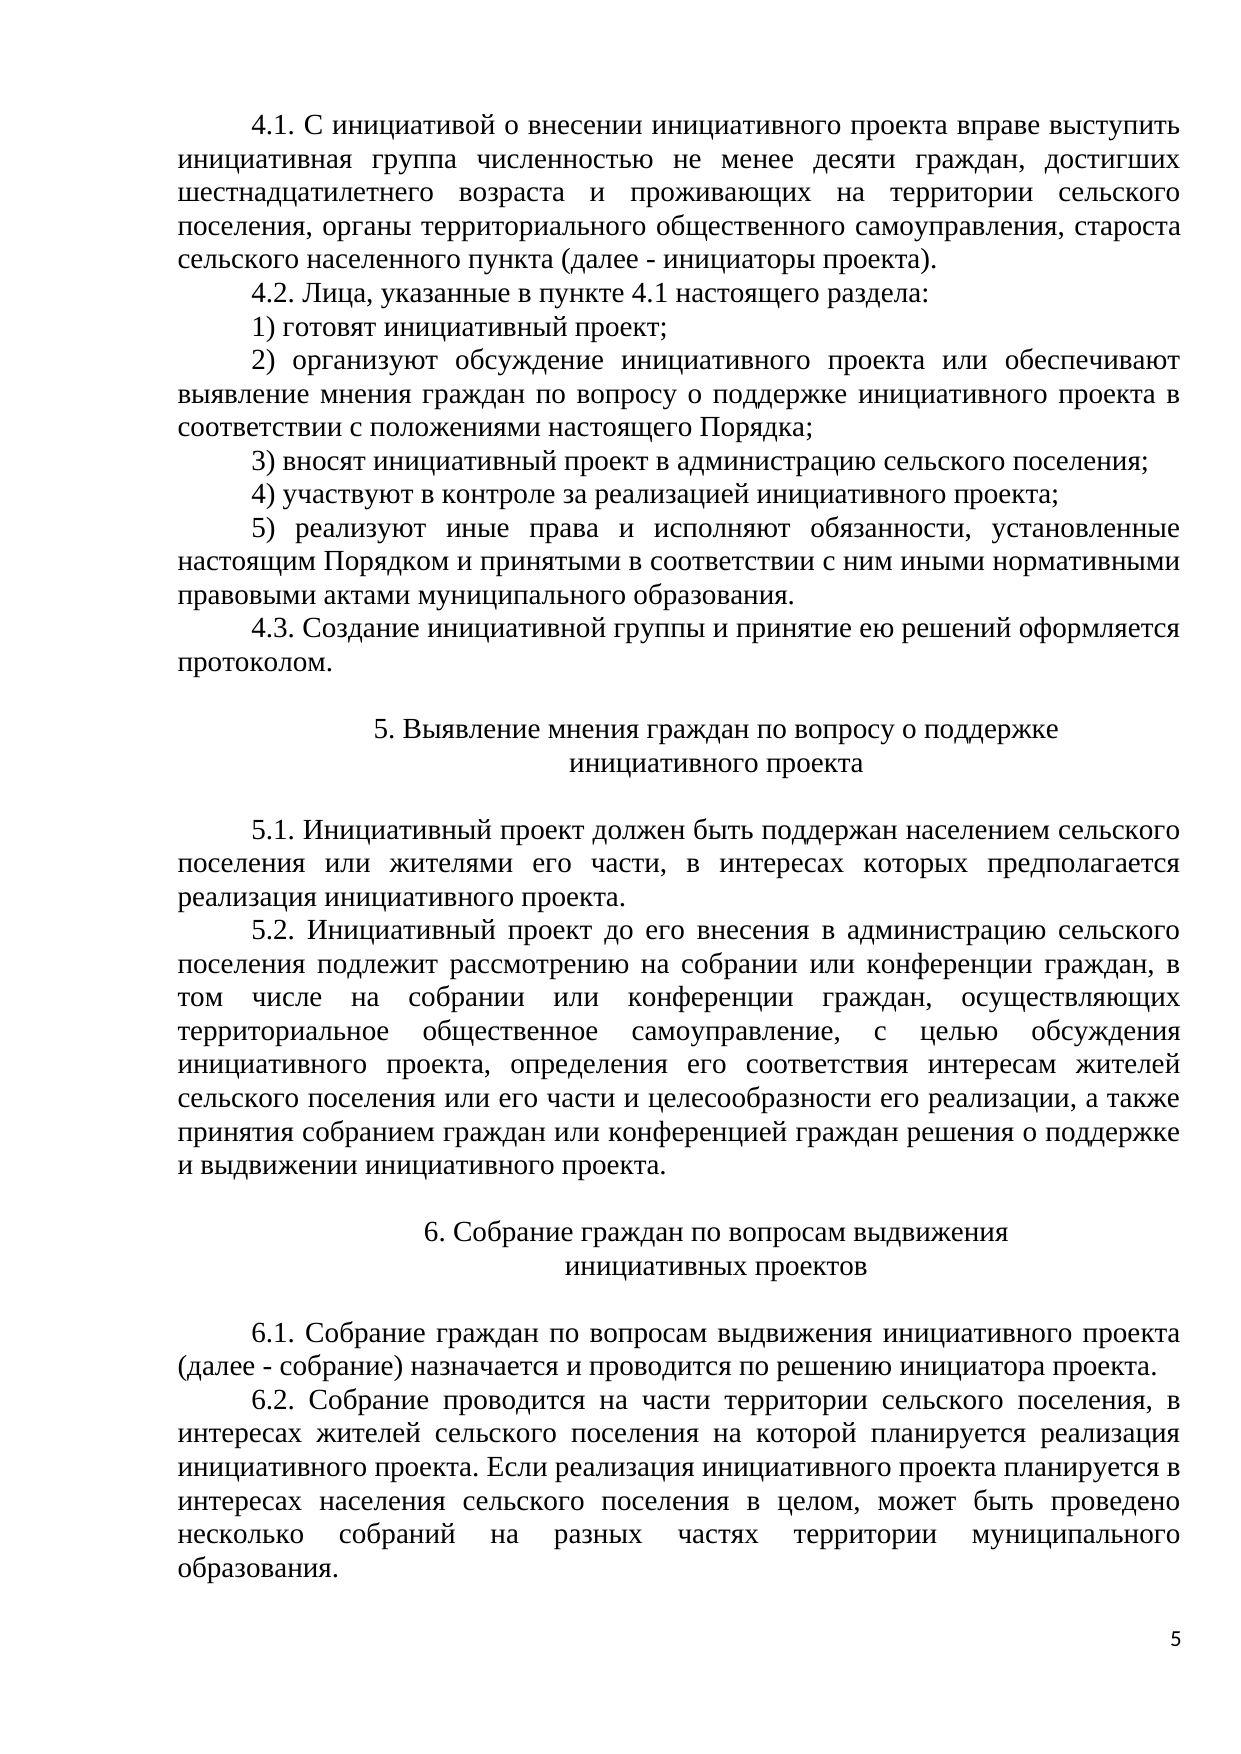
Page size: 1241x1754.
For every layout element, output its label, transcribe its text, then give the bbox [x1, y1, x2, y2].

title 5. Выявление мнения граждан по вопросу о поддержке [177, 711, 1181, 745]
text 6.2. Собрание проводится на части территории сельского поселения, в интересах жителей сельского поселения на которой планируется реализация инициативного проекта. Если реализация инициативного проекта планируется в интересах населения сельского поселения в целом, может быть проведено несколько собраний на разных частях территории муниципального образования. [177, 1382, 1181, 1583]
text 4.3. Создание инициативной группы и принятие ею решений оформляется протоколом. [177, 611, 1181, 678]
text 4) участвуют в контроле за реализацией инициативного проекта; [177, 476, 1181, 510]
text 2) организуют обсуждение инициативного проекта или обеспечивают выявление мнения граждан по вопросу о поддержке инициативного проекта в соответствии с положениями настоящего Порядка; [177, 342, 1181, 443]
text 3) вносят инициативный проект в администрацию сельского поселения; [177, 443, 1181, 476]
text 4.2. Лица, указанные в пункте 4.1 настоящего раздела: [177, 275, 1181, 309]
text 6.1. Собрание граждан по вопросам выдвижения инициативного проекта (далее - собрание) назначается и проводится по решению инициатора проекта. [177, 1315, 1181, 1382]
text 5.2. Инициативный проект до его внесения в администрацию сельского поселения подлежит рассмотрению на собрании или конференции граждан, в том числе на собрании или конференции граждан, осуществляющих территориальное общественное самоуправление, с целью обсуждения инициативного проекта, определения его соответствия интересам жителей сельского поселения или его части и целесообразности его реализации, а также принятия собранием граждан или конференцией граждан решения о поддержке и выдвижении инициативного проекта. [177, 912, 1181, 1181]
text 4.1. С инициативой о внесении инициативного проекта вправе выступить инициативная группа численностью не менее десяти граждан, достигших шестнадцатилетнего возраста и проживающих на территории сельского поселения, органы территориального общественного самоуправления, староста сельского населенного пункта (далее - инициаторы проекта). [177, 107, 1181, 275]
text 5) реализуют иные права и исполняют обязанности, установленные настоящим Порядком и принятыми в соответствии с ним иными нормативными правовыми актами муниципального образования. [177, 510, 1181, 611]
text 5.1. Инициативный проект должен быть поддержан населением сельского поселения или жителями его части, в интересах которых предполагается реализация инициативного проекта. [177, 812, 1181, 912]
title инициативного проекта [177, 745, 1181, 778]
title 6. Собрание граждан по вопросам выдвижения [177, 1214, 1181, 1248]
text 1) готовят инициативный проект; [177, 309, 1181, 342]
title инициативных проектов [177, 1248, 1181, 1281]
